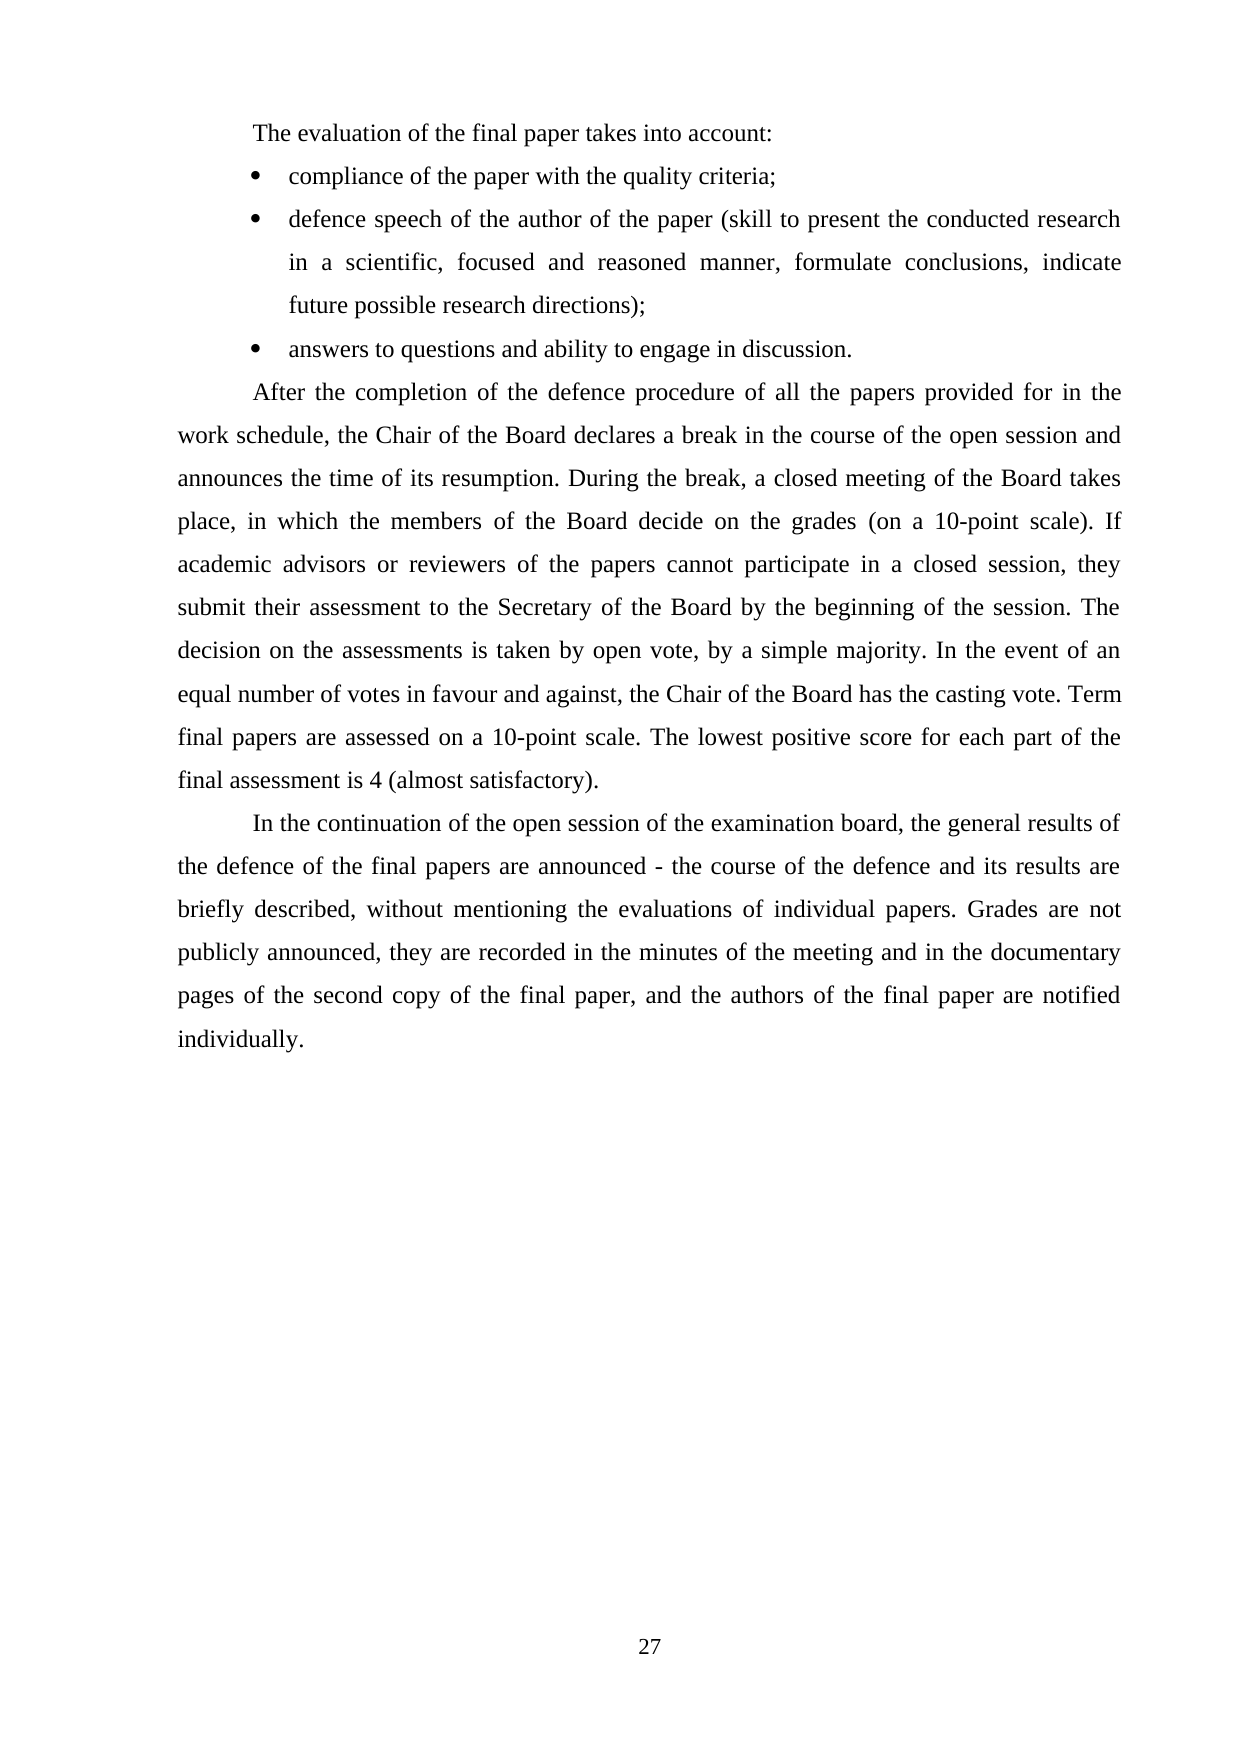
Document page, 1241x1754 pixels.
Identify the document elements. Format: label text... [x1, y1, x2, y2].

text defence speech of the author of the paper (skill to present the conducted research in a scientific, focused and reasoned manner, formulate conclusions, indicate future possible research directions); [251, 204, 1122, 319]
text compliance of the paper with the quality criteria; [251, 161, 1122, 190]
text In the continuation of the open session of the examination board, the general results of the defence of the final papers are announced - the course of the defence and its results are briefly described, without mentioning the evaluations of individual papers. Grades are not publicly announced, they are recorded in the minutes of the meeting and in the documentary pages of the second copy of the final paper, and the authors of the final paper are notified individually. [177, 808, 1122, 1052]
text After the completion of the defence procedure of all the papers provided for in the work schedule, the Chair of the Board declares a break in the course of the open session and announces the time of its resumption. During the break, a closed meeting of the Board takes place, in which the members of the Board decide on the grades (on a 10-point scale). If academic advisors or reviewers of the papers cannot participate in a closed session, they submit their assessment to the Secretary of the Board by the beginning of the session. The decision on the assessments is taken by open vote, by a simple majority. In the event of an equal number of votes in favour and against, the Chair of the Board has the casting vote. Term final papers are assessed on a 10-point scale. The lowest positive score for each part of the final assessment is 4 (almost satisfactory). [177, 377, 1122, 794]
text answers to questions and ability to engage in discussion. [251, 334, 1122, 362]
text The evaluation of the final paper takes into account: [177, 118, 1122, 147]
